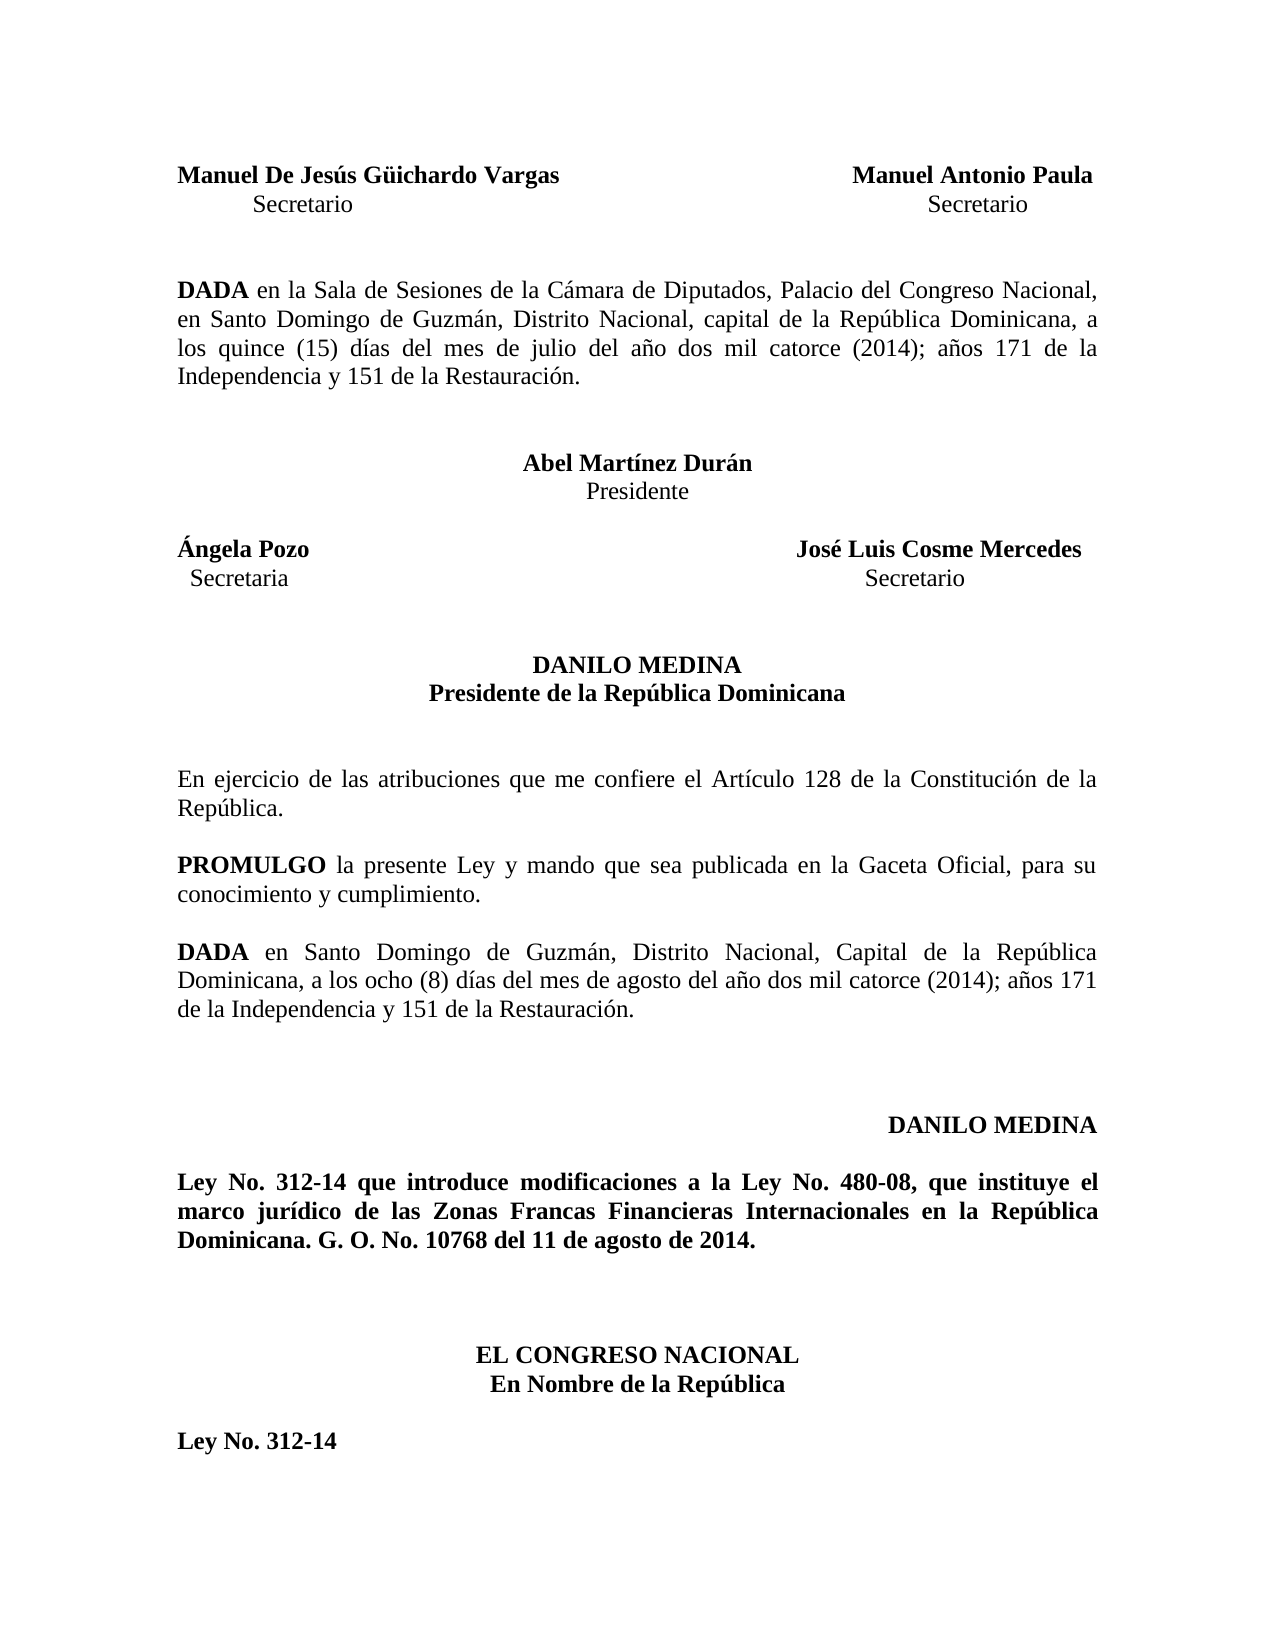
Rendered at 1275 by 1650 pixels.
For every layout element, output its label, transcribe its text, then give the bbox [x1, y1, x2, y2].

text Secretaria Secretario [189, 563, 1110, 592]
text PROMULGO la presente Ley y mando que sea publicada en la Gaceta Oficial, para su conocimiento y cumplimiento. [177, 851, 1097, 908]
text EL CONGRESO NACIONAL [170, 1340, 1105, 1369]
text En ejercicio de las atribuciones que me confiere el Artículo 128 de la Constitución de la República. [177, 764, 1097, 822]
subtitle Ángela Pozo José Luis Cosme Mercedes [177, 534, 1110, 563]
text Presidente [427, 477, 848, 505]
text Secretario Secretario [170, 189, 1110, 218]
text Presidente de la República Dominicana [427, 678, 847, 707]
text Ley No. 312-14 [177, 1426, 1110, 1455]
subtitle DANILO MEDINA [164, 1110, 1097, 1138]
text DADA en Santo Domingo de Guzmán, Distrito Nacional, Capital de la República Dominicana, a los ocho (8) días del mes de agosto del año dos mil catorce (2014); años 171 de la Independencia y 151 de la Restauración. [177, 937, 1097, 1023]
subtitle DANILO MEDINA [164, 650, 1109, 678]
subtitle Abel Martínez Durán [170, 448, 1105, 477]
text En Nombre de la República [170, 1369, 1105, 1397]
subtitle Manuel De Jesús Güichardo Vargas Manuel Antonio Paula [177, 161, 1110, 189]
text DADA en la Sala de Sesiones de la Cámara de Diputados, Palacio del Congreso Nacional, en Santo Domingo de Guzmán, Distrito Nacional, capital de la República Dominicana, a los quince (15) días del mes de julio del año dos mil catorce (2014); años 171 de la Independencia y 151 de la Restauración. [177, 275, 1098, 390]
text Ley No. 312-14 que introduce modificaciones a la Ley No. 480-08, que instituye el marco jurídico de las Zonas Francas Financieras Internacionales en la República Dominicana. G. O. No. 10768 del 11 de agosto de 2014. [177, 1167, 1098, 1253]
